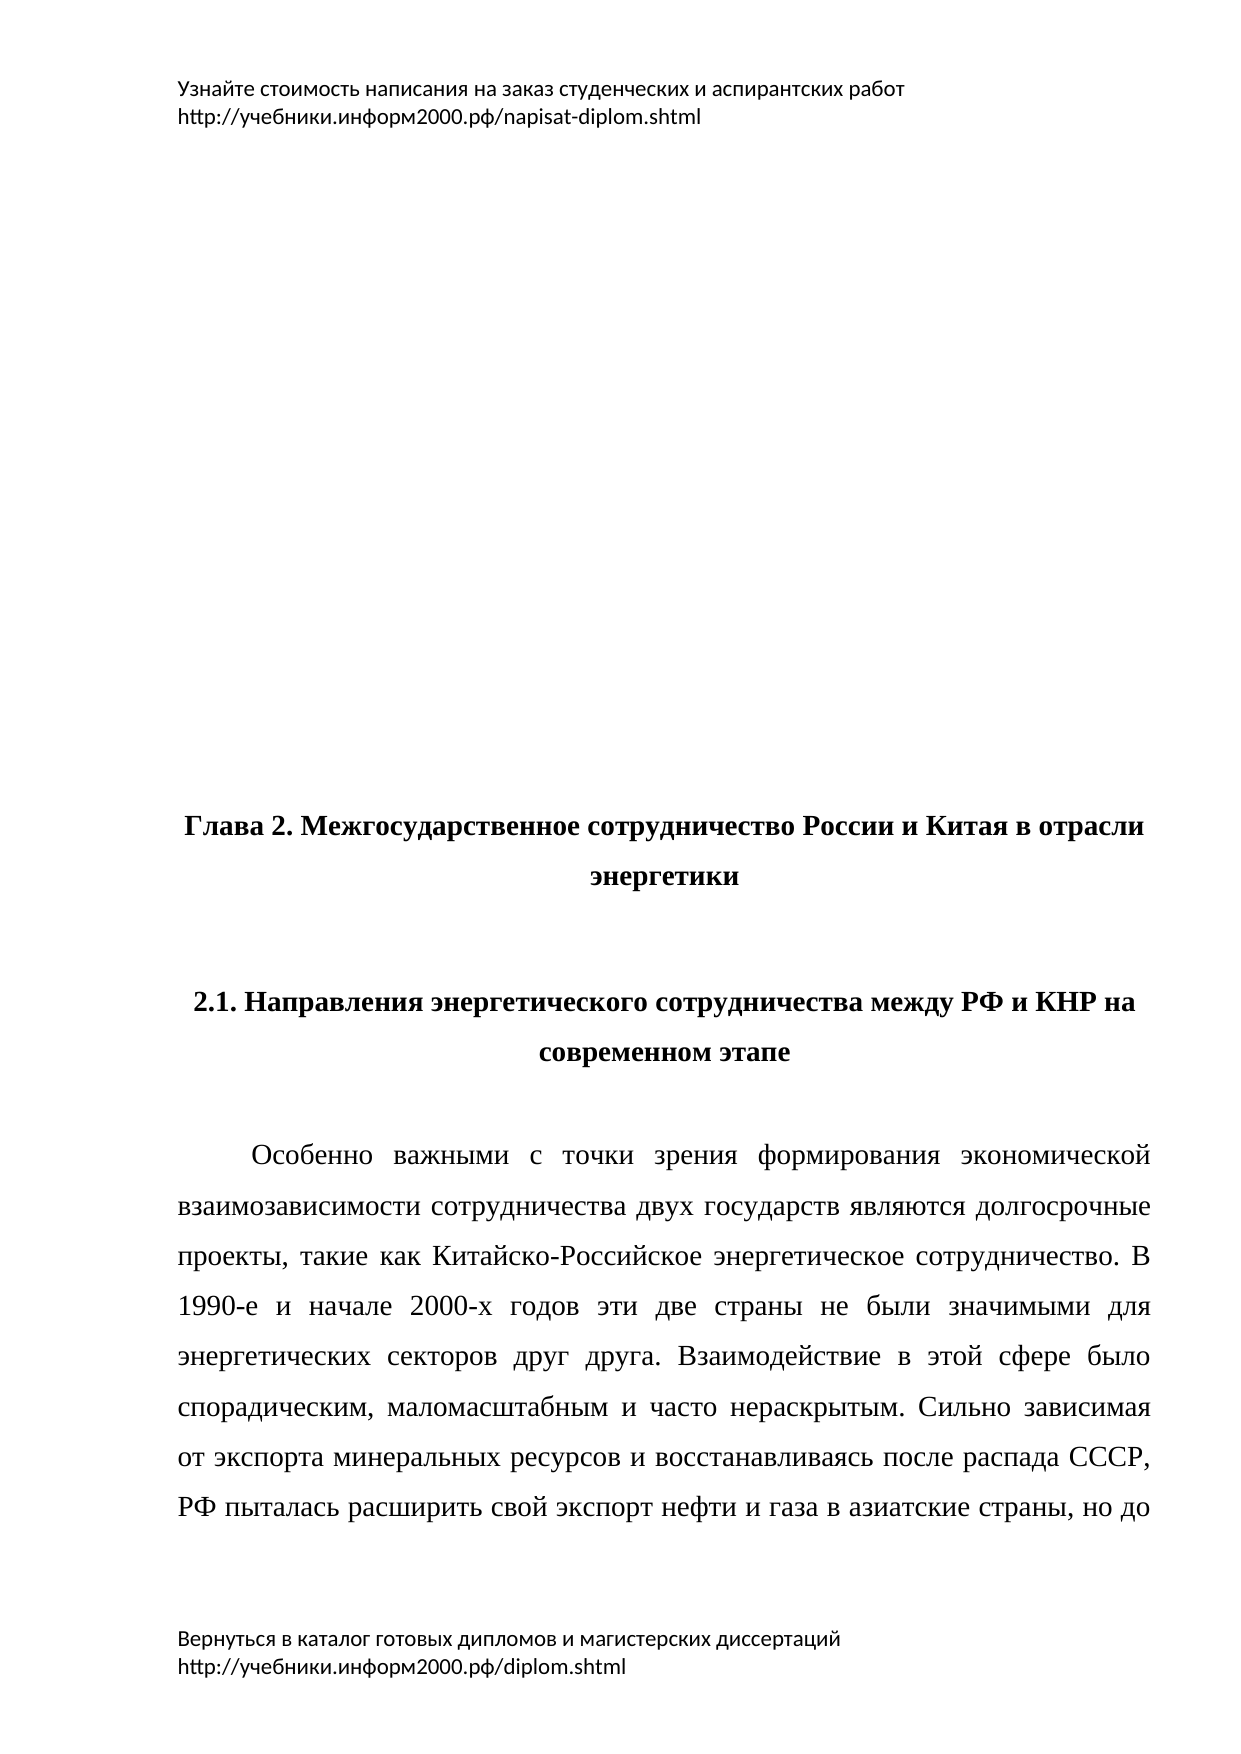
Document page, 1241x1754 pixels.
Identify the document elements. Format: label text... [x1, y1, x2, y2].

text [177, 1137, 1152, 1523]
subtitle Глава 2. Межгосударственное сотрудничество России и Китая в отрасли энергетики [177, 808, 1152, 892]
subtitle 2.1. Направления энергетического сотрудничества между РФ и КНР на современном этапе [177, 933, 1152, 1068]
